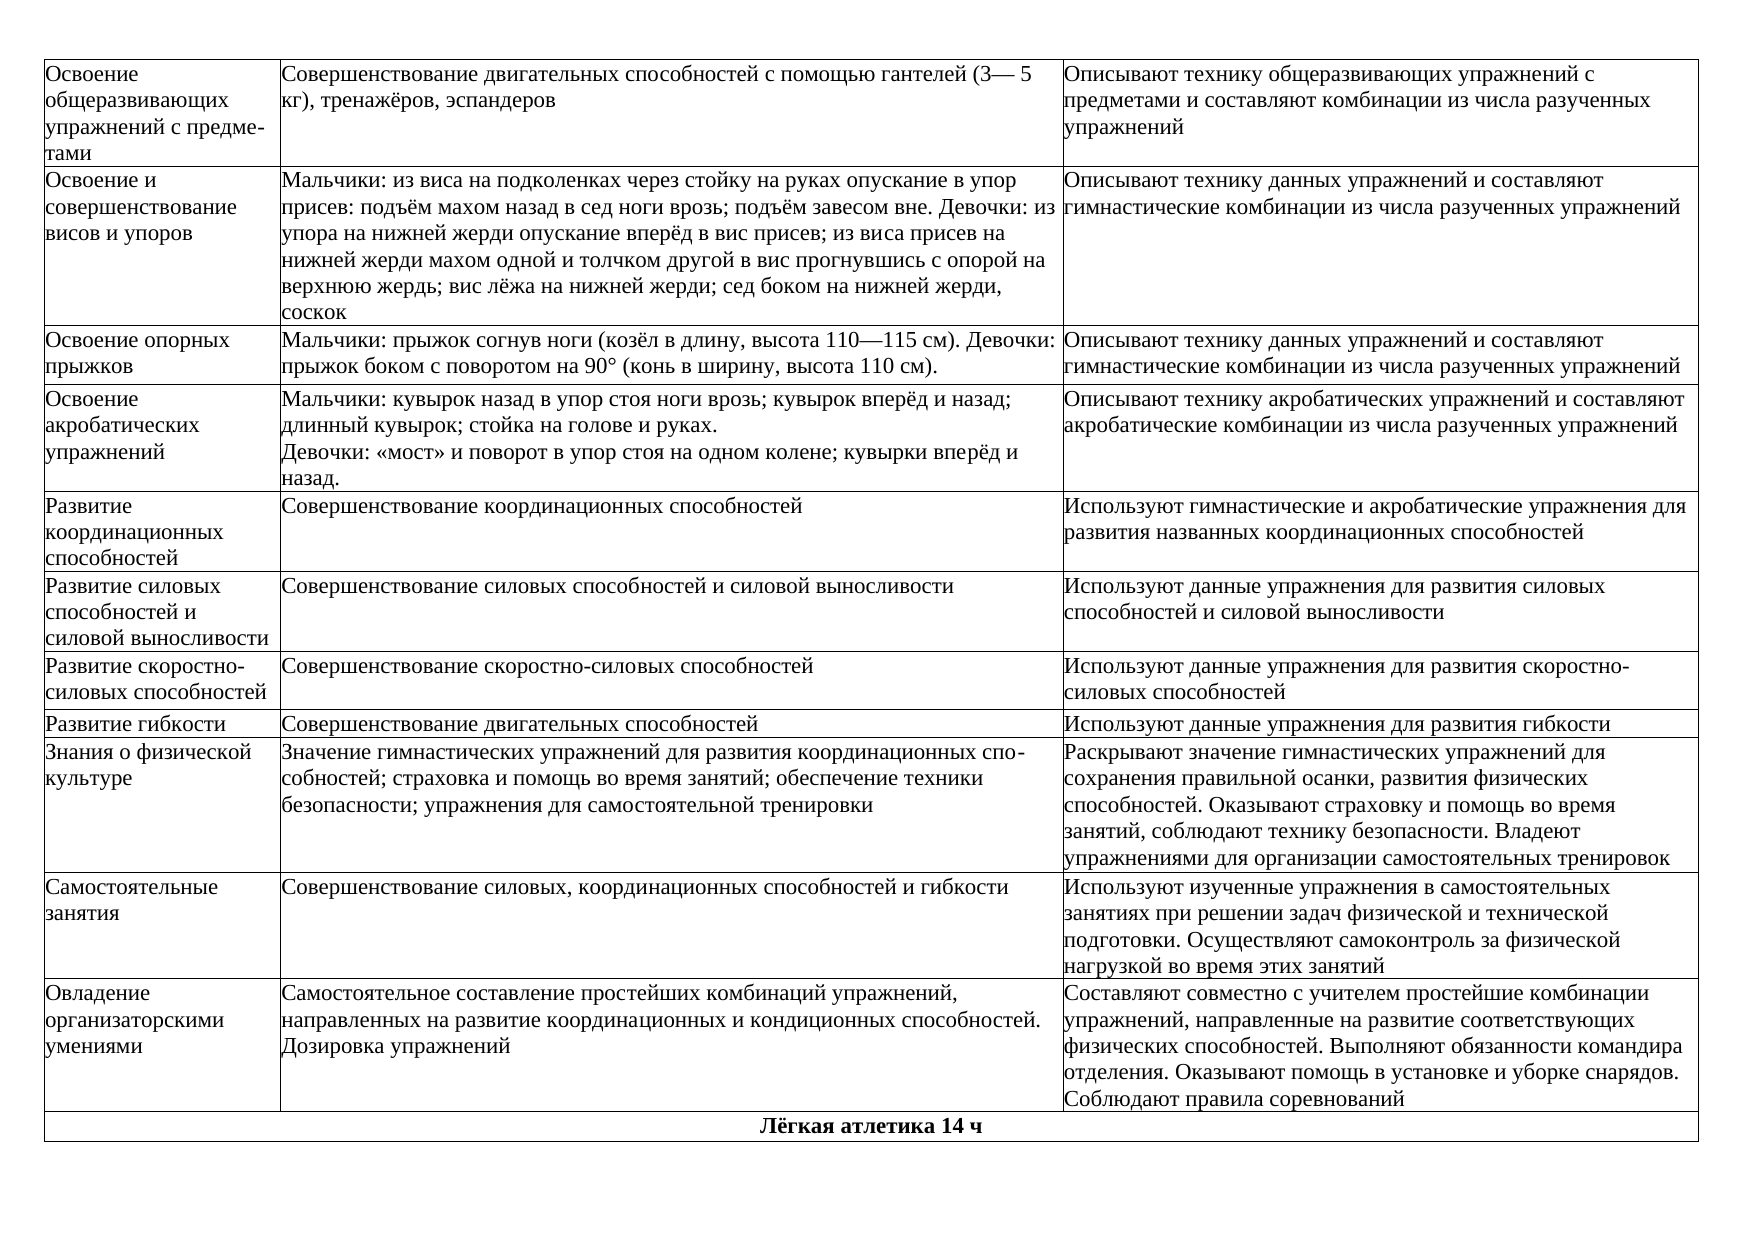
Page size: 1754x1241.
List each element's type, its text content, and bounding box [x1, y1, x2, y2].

table_cell Используют изученные упражнения в самостоятельных занятиях при решении задач физической и технической подготовки. Осуществляют самоконтроль за физической нагрузкой во время этих занятий [1064, 873, 1698, 978]
table_cell Мальчики: прыжок согнув ноги (козёл в длину, высота 110—115 см). Девочки: прыжок боком с поворотом на 90° (конь в ширину, высота 110 см). [281, 326, 1063, 384]
table_cell Значение гимнастических упражнений для развития координационных способностей; страховка и помощь во время занятий; обеспечение техники безопасности; упражнения для самостоятельной тренировки [281, 738, 1063, 872]
table_cell Описывают технику акробатических упражнений и составляют акробатические комбинации из числа разученных упражнений [1064, 385, 1698, 491]
table_cell Совершенствование силовых, координационных способностей и гибкости [281, 873, 1063, 978]
table_cell Развитие координационных способностей [45, 492, 280, 571]
table_cell Самостоятельное составление простейших комбинаций упражнений, направленных на развитие координационных и кондиционных способностей. Дозировка упражнений [281, 979, 1063, 1111]
table_cell Освоение общеразвивающих упражнений с предметами [45, 60, 280, 166]
table_cell Освоение опорных прыжков [45, 326, 280, 384]
table_cell Раскрывают значение гимнастических упражнений для сохранения правильной осанки, развития физических способностей. Оказывают страховку и помощь во время занятий, соблюдают технику безопасности. Владеют упражнениями для организации самостоятельных тренировок [1064, 738, 1698, 872]
table_cell Освоение и совершенствование висов и упоров [45, 167, 280, 325]
table_cell Совершенствование силовых способностей и силовой выносливости [281, 572, 1063, 651]
table_cell Развитие силовых способностей и силовой выносливости [45, 572, 280, 651]
table_cell Освоение акробатических упражнений [45, 385, 280, 491]
table_cell Совершенствование скоростно-силовых способностей [281, 652, 1063, 709]
table_cell Самостоятельные занятия [45, 873, 280, 978]
table_cell Мальчики: из виса на подколенках через стойку на руках опускание в упор присев: подъём махом назад в сед ноги врозь; подъём завесом вне. Девочки: из упора на нижней жерди опускание вперёд в вис присев; из виса присев на нижней жерди махом одной и толчком другой в вис прогнувшись с опорой на верхнюю жердь; вис лёжа на нижней жерди; сед боком на нижней жерди, соскок [281, 167, 1063, 325]
table_cell Используют данные упражнения для развития скоростно-силовых способностей [1064, 652, 1698, 709]
table_cell Описывают технику данных упражнений и составляют гимнастические комбинации из числа разученных упражнений [1064, 326, 1698, 384]
table_cell Совершенствование двигательных способностей [281, 710, 1063, 737]
table_cell Составляют совместно с учителем простейшие комбинации упражнений, направленные на развитие соответствующих физических способностей. Выполняют обязанности командира отделения. Оказывают помощь в установке и уборке снарядов. Соблюдают правила соревнований [1064, 979, 1698, 1111]
table_cell Совершенствование координационных способностей [281, 492, 1063, 571]
table_cell Развитие гибкости [45, 710, 280, 737]
table_cell Описывают технику общеразвивающих упражнений с предметами и составляют комбинации из числа разученных упражнений [1064, 60, 1698, 166]
table_cell Лёгкая атлетика 14 ч [45, 1112, 1698, 1141]
table_cell Используют данные упражнения для развития гибкости [1064, 710, 1698, 737]
table_cell Используют гимнастические и акробатические упражнения для развития названных координационных способностей [1064, 492, 1698, 571]
table_cell Мальчики: кувырок назад в упор стоя ноги врозь; кувырок вперёд и назад; длинный кувырок; стойка на голове и руках. Девочки: «мост» и поворот в упор стоя на одном колене; кувырки вперёд и назад. [281, 385, 1063, 491]
table_cell Знания о физической культуре [45, 738, 280, 872]
table_cell Описывают технику данных упражнений и составляют гимнастические комбинации из числа разученных упражнений [1064, 167, 1698, 325]
table_cell Овладение организаторскими умениями [45, 979, 280, 1111]
table_cell Используют данные упражнения для развития силовых способностей и силовой выносливости [1064, 572, 1698, 651]
table_cell Развитие скоростно-силовых способностей [45, 652, 280, 709]
table_cell Совершенствование двигательных способностей с помощью гантелей (3— 5 кг), тренажёров, эспандеров [281, 60, 1063, 166]
